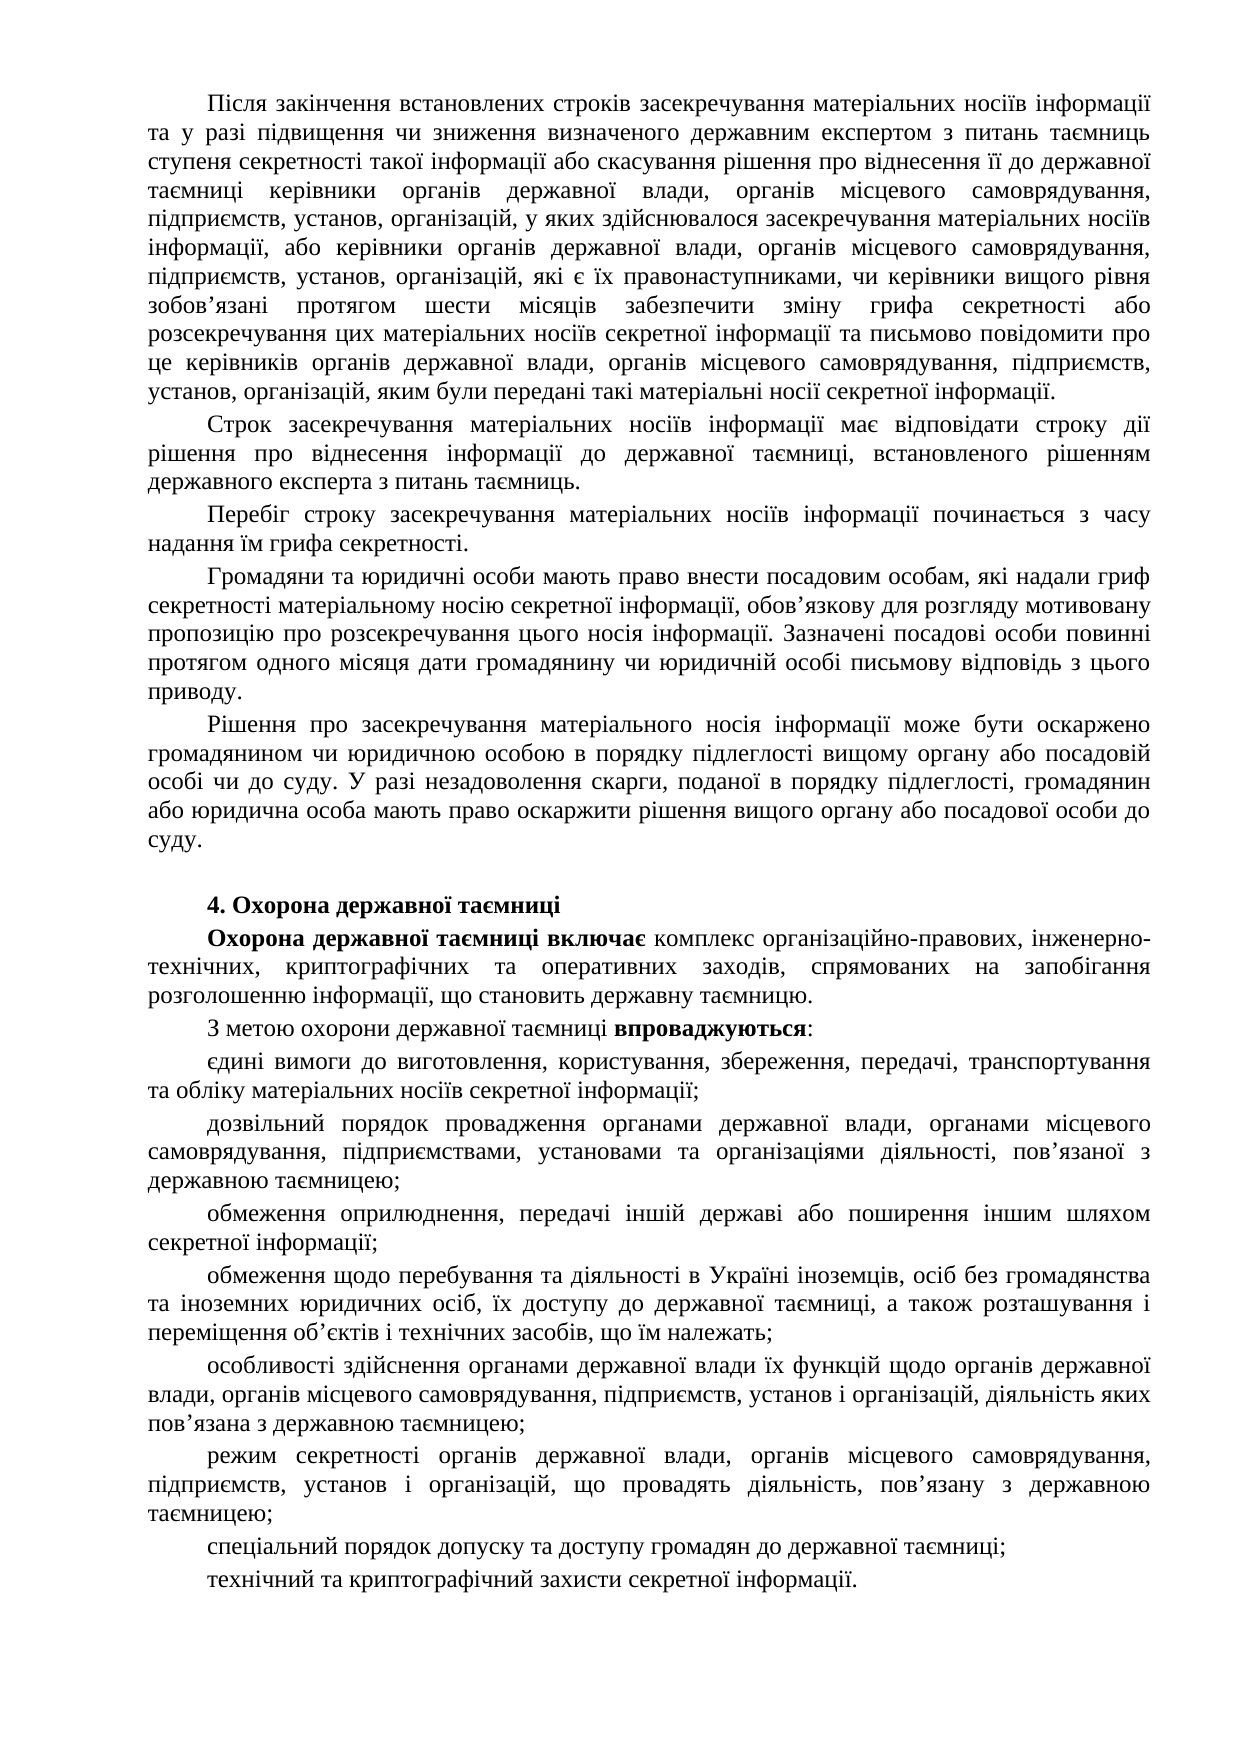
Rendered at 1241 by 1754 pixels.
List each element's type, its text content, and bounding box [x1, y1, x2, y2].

text З метою охорони державної таємниці впроваджуються: [148, 1013, 1152, 1042]
text Перебіг строку засекречування матеріальних носіїв інформації починається з часу надання їм грифа секретності. [148, 499, 1152, 557]
text обмеження оприлюднення, передачі іншій державі або поширення іншим шляхом секретної інформації; [148, 1198, 1152, 1256]
text технічний та криптографічний захисти секретної інформації. [148, 1564, 1152, 1593]
text єдині вимоги до виготовлення, користування, збереження, передачі, транспортування та обліку матеріальних носіїв секретної інформації; [148, 1046, 1152, 1103]
text спеціальний порядок допуску та доступу громадян до державної таємниці; [148, 1531, 1152, 1560]
text Громадяни та юридичні особи мають право внести посадовим особам, які надали гриф секретності матеріальному носію секретної інформації, обов’язкову для розгляду мотивовану пропозицію про розсекречування цього носія інформації. Зазначені посадові особи повинні протягом одного місяця дати громадянину чи юридичній особі письмову відповідь з цього приводу. [148, 561, 1152, 705]
text Строк засекречування матеріальних носіїв інформації має відповідати строку дії рішення про віднесення інформації до державної таємниці, встановленого рішенням державного експерта з питань таємниць. [148, 409, 1152, 495]
text Рішення про засекречування матеріального носія інформації може бути оскаржено громадянином чи юридичною особою в порядку підлеглості вищому органу або посадовій особі чи до суду. У разі незадоволення скарги, поданої в порядку підлеглості, громадянин або юридична особа мають право оскаржити рішення вищого органу або посадової особи до суду. [148, 709, 1152, 853]
text Після закінчення встановлених строків засекречування матеріальних носіїв інформації та у разі підвищення чи зниження визначеного державним експертом з питань таємниць ступеня секретності такої інформації або скасування рішення про віднесення її до державної таємниці керівники органів державної влади, органів місцевого самоврядування, підприємств, установ, організацій, у яких здійснювалося засекречування матеріальних носіїв інформації, або керівники органів державної влади, органів місцевого самоврядування, підприємств, установ, організацій, які є їх правонаступниками, чи керівники вищого рівня зобов’язані протягом шести місяців забезпечити зміну грифа секретності або розсекречування цих матеріальних носіїв секретної інформації та письмово повідомити про це керівників органів державної влади, органів місцевого самоврядування, підприємств, установ, організацій, яким були передані такі матеріальні носії секретної інформації. [148, 88, 1152, 405]
text дозвільний порядок провадження органами державної влади, органами місцевого самоврядування, підприємствами, установами та організаціями діяльності, пов’язаної з державною таємницею; [148, 1108, 1152, 1194]
text Охорона державної таємниці включає комплекс організаційно-правових, інженерно-технічних, криптографічних та оперативних заходів, спрямованих на запобігання розголошенню інформації, що становить державну таємницю. [148, 923, 1152, 1009]
text особливості здійснення органами державної влади їх функцій щодо органів державної влади, органів місцевого самоврядування, підприємств, установ і організацій, діяльність яких пов’язана з державною таємницею; [148, 1350, 1152, 1436]
text обмеження щодо перебування та діяльності в Україні іноземців, осіб без громадянства та іноземних юридичних осіб, їх доступу до державної таємниці, а також розташування і переміщення об’єктів і технічних засобів, що їм належать; [148, 1260, 1152, 1346]
text 4. Охорона державної таємниці [148, 890, 1152, 918]
text режим секретності органів державної влади, органів місцевого самоврядування, підприємств, установ і організацій, що провадять діяльність, пов’язану з державною таємницею; [148, 1441, 1152, 1527]
